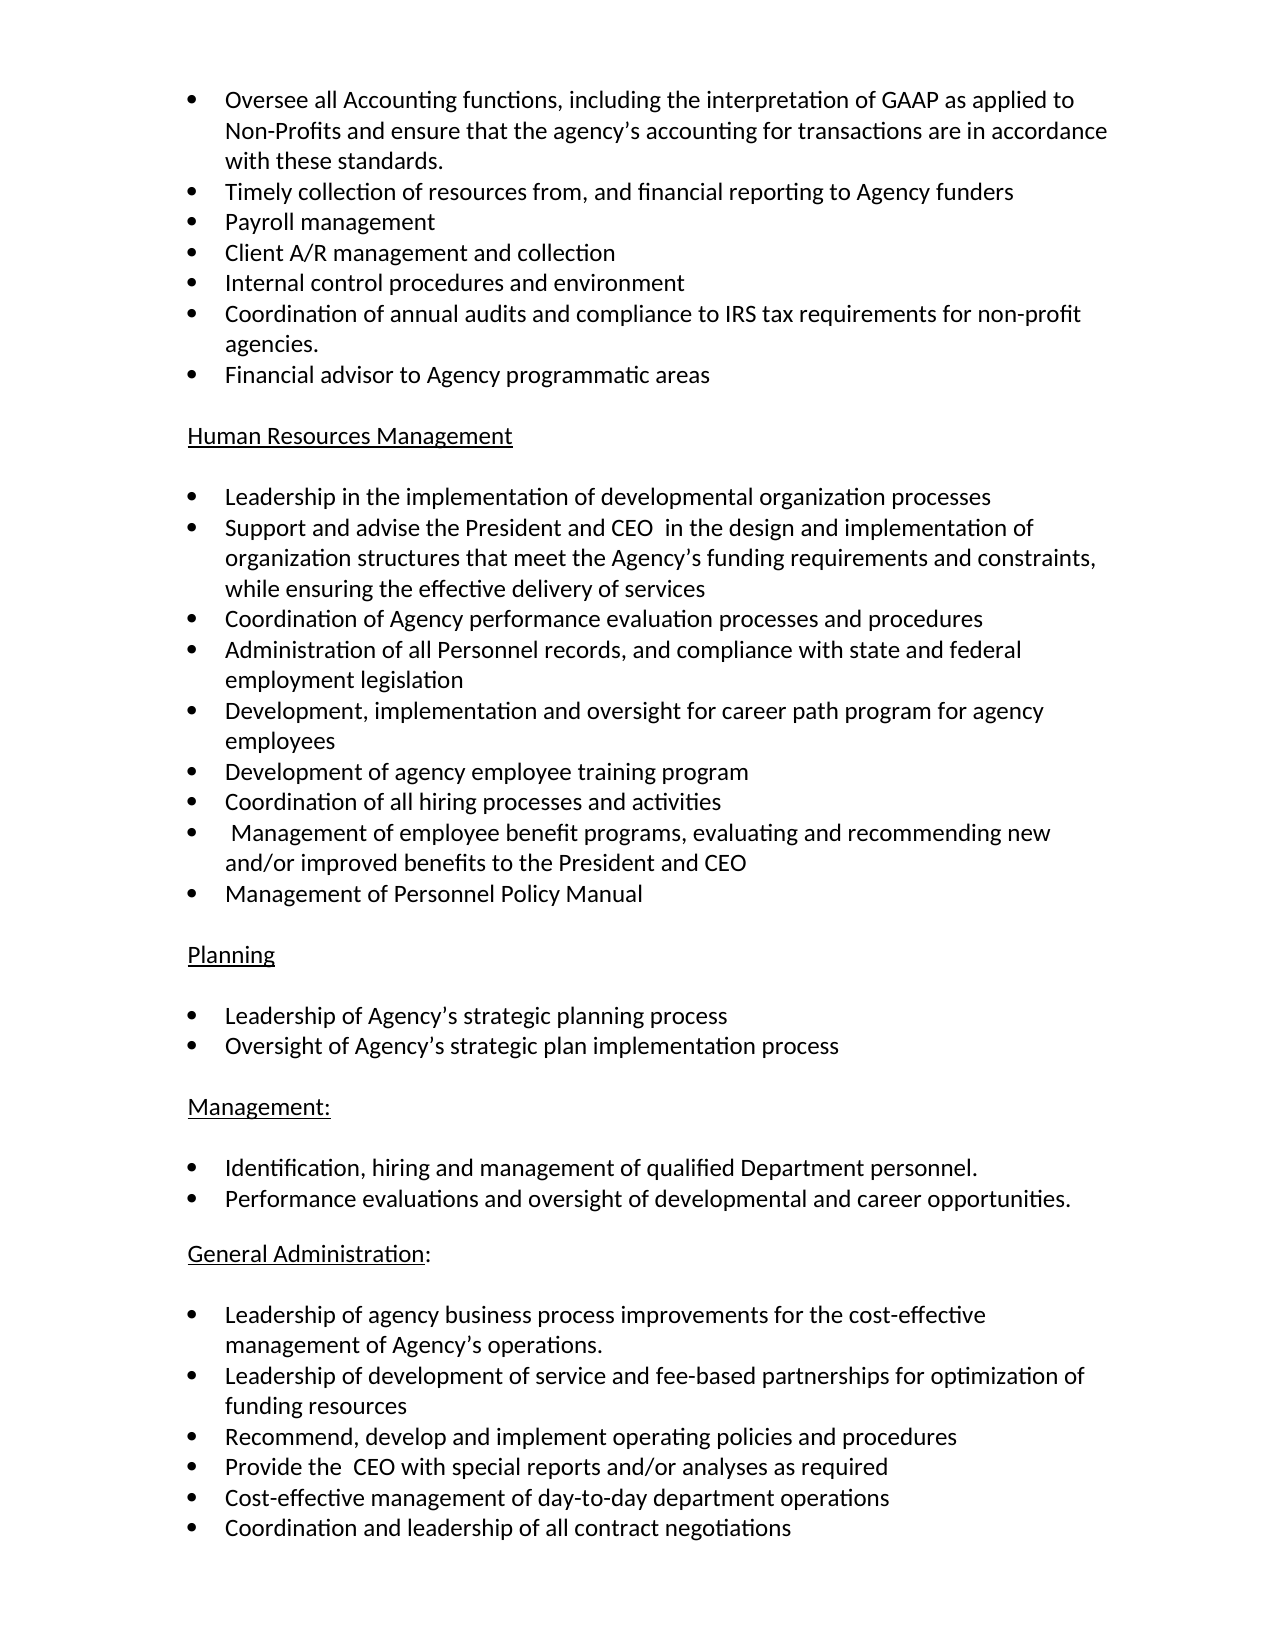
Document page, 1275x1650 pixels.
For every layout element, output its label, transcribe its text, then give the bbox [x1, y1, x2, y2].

list Performance evaluations and oversight of developmental and career opportunities. [187, 1183, 1125, 1214]
list Coordination of annual audits and compliance to IRS tax requirements for non-profit agencies. [187, 298, 1125, 359]
list Development of agency employee training program [187, 756, 1125, 786]
list Leadership of development of service and fee-based partnerships for optimization of funding resources [187, 1360, 1125, 1421]
list Leadership of agency business process improvements for the cost-effective management of Agency’s operations. [187, 1299, 1125, 1360]
subtitle Management: [150, 1092, 1125, 1122]
list Oversight of Agency’s strategic plan implementation process [187, 1031, 1125, 1061]
list Leadership in the implementation of developmental organization processes [187, 481, 1125, 512]
list Cost-effective management of day-to-day department operations [187, 1482, 1125, 1512]
list Coordination of Agency performance evaluation processes and procedures [187, 603, 1125, 634]
list Support and advise the President and CEO in the design and implementation of organization structures that meet the Agency’s funding requirements and constraints, while ensuring the effective delivery of services [187, 512, 1125, 603]
list Management of employee benefit programs, evaluating and recommending new and/or improved benefits to the President and CEO [187, 817, 1125, 878]
list Internal control procedures and environment [187, 267, 1125, 298]
subtitle Human Resources Management [150, 420, 1125, 451]
subtitle Planning [150, 939, 1125, 969]
list Development, implementation and oversight for career path program for agency employees [187, 695, 1125, 756]
list Recommend, develop and implement operating policies and procedures [187, 1421, 1125, 1451]
text General Administration: [150, 1238, 1125, 1268]
list Client A/R management and collection [187, 237, 1125, 267]
list Administration of all Personnel records, and compliance with state and federal employment legislation [187, 634, 1125, 695]
list Oversee all Accounting functions, including the interpretation of GAAP as applied to Non-Profits and ensure that the agency’s accounting for transactions are in accordance with these standards. [187, 84, 1125, 176]
list Provide the CEO with special reports and/or analyses as required [187, 1451, 1125, 1482]
list Coordination of all hiring processes and activities [187, 786, 1125, 817]
list Coordination and leadership of all contract negotiations [187, 1512, 1125, 1543]
list Timely collection of resources from, and financial reporting to Agency funders [187, 176, 1125, 206]
list Identification, hiring and management of qualified Department personnel. [187, 1153, 1125, 1183]
list Payroll management [187, 206, 1125, 237]
list Financial advisor to Agency programmatic areas [187, 359, 1125, 389]
list Leadership of Agency’s strategic planning process [187, 1000, 1125, 1031]
list Management of Personnel Policy Manual [187, 878, 1125, 908]
